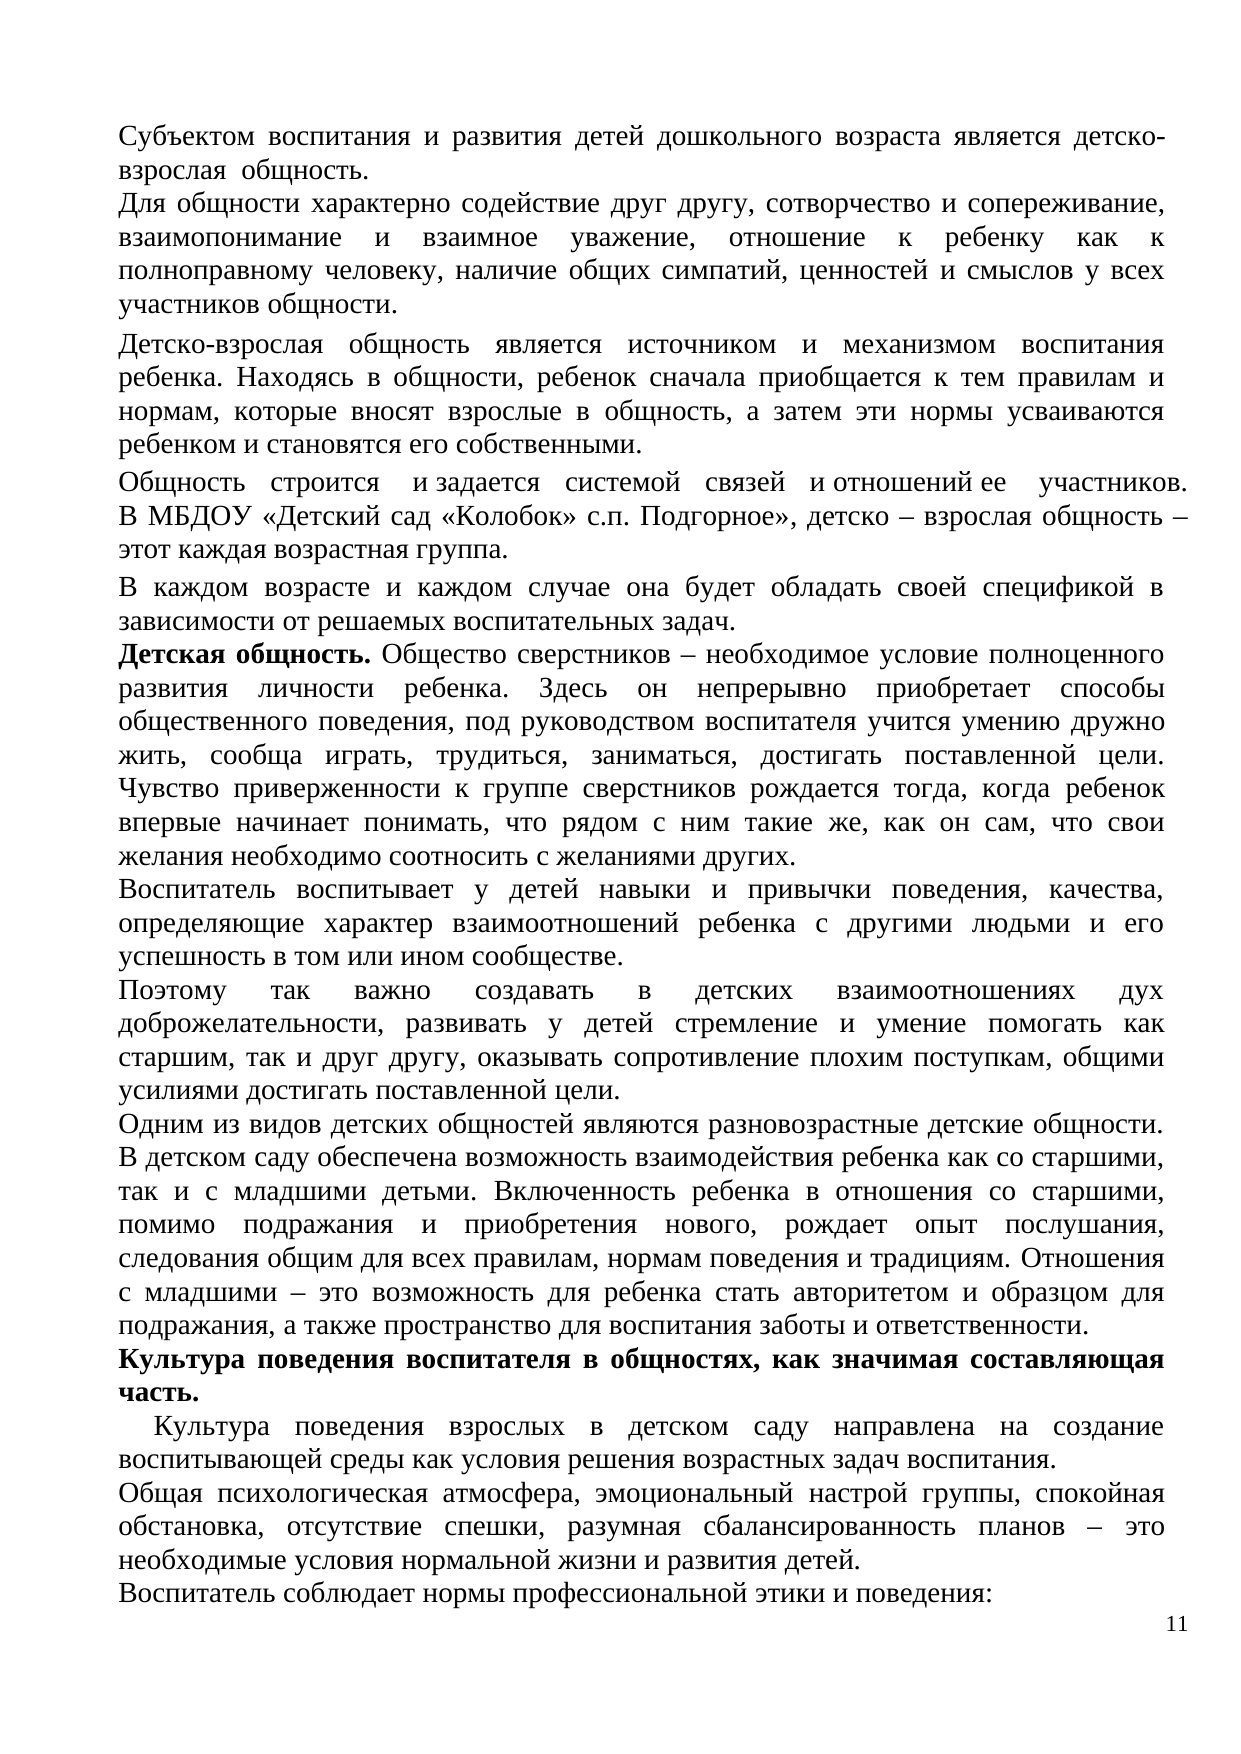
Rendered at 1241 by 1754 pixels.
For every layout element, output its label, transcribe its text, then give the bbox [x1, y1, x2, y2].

text Общность строится и задается системой связей и отношений ее участников. В МБДОУ «Детский сад «Колобок» с.п. Подгорное», детско – взрослая общность – этот каждая возрастная группа. [118, 464, 1188, 565]
text Воспитатель соблюдает нормы профессиональной этики и поведения: [118, 1576, 1188, 1609]
text Детская общность. Общество сверстников – необходимое условие полноценного развития личности ребенка. Здесь он непрерывно приобретает способы общественного поведения, под руководством воспитателя учится умению дружно жить, сообща играть, трудиться, заниматься, достигать поставленной цели. Чувство приверженности к группе сверстников рождается тогда, когда ребенок впервые начинает понимать, что рядом с ним такие же, как он сам, что свои желания необходимо соотносить с желаниями других. [118, 636, 1165, 871]
text Субъектом воспитания и развития детей дошкольного возраста является детско-взрослая общность. [118, 118, 1166, 185]
text В каждом возрасте и каждом случае она будет обладать своей спецификой в зависимости от решаемых воспитательных задач. [118, 569, 1163, 636]
text Культура поведения воспитателя в общностях, как значимая составляющая часть. [118, 1341, 1165, 1408]
text Детско-взрослая общность является источником и механизмом воспитания ребенка. Находясь в общности, ребенок сначала приобщается к тем правилам и нормам, которые вносят взрослые в общность, а затем эти нормы усваиваются ребенком и становятся его собственными. [118, 326, 1165, 460]
text Общая психологическая атмосфера, эмоциональный настрой группы, спокойная обстановка, отсутствие спешки, разумная сбалансированность планов – это необходимые условия нормальной жизни и развития детей. [118, 1475, 1165, 1576]
text Поэтому так важно создавать в детских взаимоотношениях дух доброжелательности, развивать у детей стремление и умение помогать как старшим, так и друг другу, оказывать сопротивление плохим поступкам, общими усилиями достигать поставленной цели. [118, 972, 1165, 1106]
text Воспитатель воспитывает у детей навыки и привычки поведения, качества, определяющие характер взаимоотношений ребенка с другими людьми и его успешность в том или ином сообществе. [118, 871, 1165, 972]
text Одним из видов детских общностей являются разновозрастные детские общности. В детском саду обеспечена возможность взаимодействия ребенка как со старшими, так и с младшими детьми. Включенность ребенка в отношения со старшими, помимо подражания и приобретения нового, рождает опыт послушания, следования общим для всех правилам, нормам поведения и традициям. Отношения с младшими – это возможность для ребенка стать авторитетом и образцом для подражания, а также пространство для воспитания заботы и ответственности. [118, 1106, 1165, 1341]
text Для общности характерно содействие друг другу, сотворчество и сопереживание, взаимопонимание и взаимное уважение, отношение к ребенку как к полноправному человеку, наличие общих симпатий, ценностей и смыслов у всех участников общности. [118, 185, 1165, 319]
text Культура поведения взрослых в детском саду направлена на создание воспитывающей среды как условия решения возрастных задач воспитания. [103, 1408, 1165, 1475]
